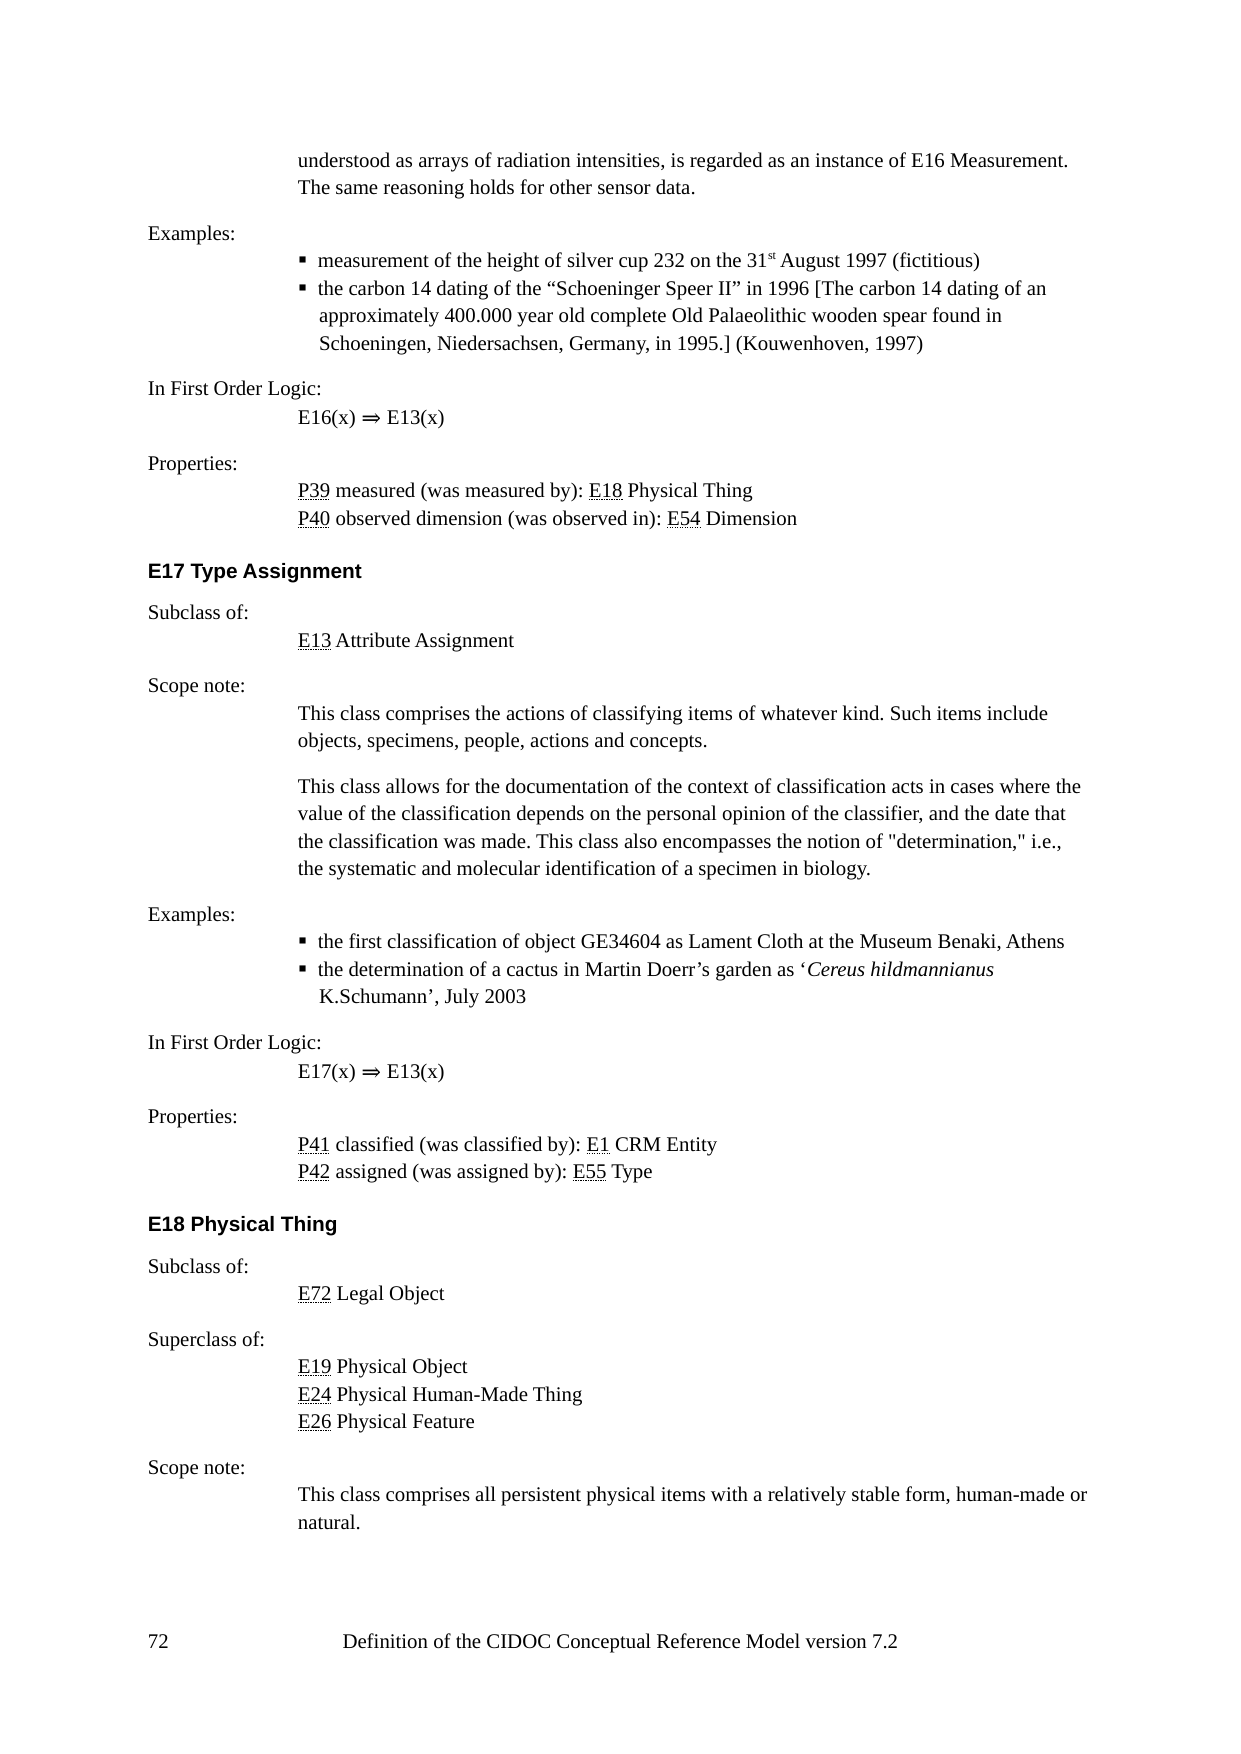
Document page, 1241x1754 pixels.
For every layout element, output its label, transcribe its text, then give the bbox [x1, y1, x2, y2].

text P41 classified (was classified by): E1 CRM Entity [298, 1132, 1092, 1156]
text Examples: [148, 902, 1092, 926]
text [298, 148, 1092, 199]
text This class comprises the actions of classifying items of whatever kind. Such items include objects, specimens, people, actions and concepts. [298, 701, 1092, 752]
text This class comprises all persistent physical items with a relatively stable form, human-made or natural. [298, 1482, 1092, 1534]
list measurement of the height of silver cup 232 on the 31st August 1997 (fictitious) [298, 248, 1092, 272]
text E19 Physical Object [298, 1354, 1092, 1378]
list the first classification of object GE34604 as Lament Cloth at the Museum Benaki, Athens [298, 929, 1092, 953]
text Subclass of: [148, 1253, 1092, 1278]
list the determination of a cactus in Martin Doerr’s garden as ‘Cereus hildmannianus K.Schumann’, July 2003 [298, 957, 1092, 1008]
text Properties: [148, 451, 1092, 475]
text E17(x) ⇒ E13(x) [298, 1057, 1092, 1083]
text E24 Physical Human-Made Thing [298, 1382, 1092, 1406]
text Scope note: [148, 673, 1092, 697]
text Examples: [148, 221, 1092, 245]
text E18 Physical Thing [148, 1212, 1092, 1236]
text Scope note: [148, 1454, 1092, 1479]
text Superclass of: [148, 1326, 1092, 1351]
text P40 observed dimension (was observed in): E54 Dimension [298, 506, 1092, 530]
text This class allows for the documentation of the context of classification acts in cases where the value of the classification depends on the personal opinion of the classifier, and the date that the classification was made. This class also encompasses the notion of "determination," i.e., the systematic and molecular identification of a specimen in biology. [298, 773, 1092, 880]
text In First Order Logic: [148, 376, 1092, 400]
text E13 Attribute Assignment [298, 628, 1092, 652]
list the carbon 14 dating of the “Schoeninger Speer II” in 1996 [The carbon 14 dating of an approximately 400.000 year old complete Old Palaeolithic wooden spear found in Schoeningen, Niedersachsen, Germany, in 1995.] (Kouwenhoven, 1997) [298, 276, 1092, 355]
text E26 Physical Feature [298, 1409, 1092, 1433]
text Subclass of: [148, 600, 1092, 624]
text Properties: [148, 1104, 1092, 1128]
text E17 Type Assignment [148, 558, 1092, 582]
text P42 assigned (was assigned by): E55 Type [298, 1159, 1092, 1183]
text In First Order Logic: [148, 1030, 1092, 1054]
text P39 measured (was measured by): E18 Physical Thing [298, 478, 1092, 502]
text E16(x) ⇒ E13(x) [298, 404, 1092, 429]
text E72 Legal Object [298, 1281, 1092, 1305]
